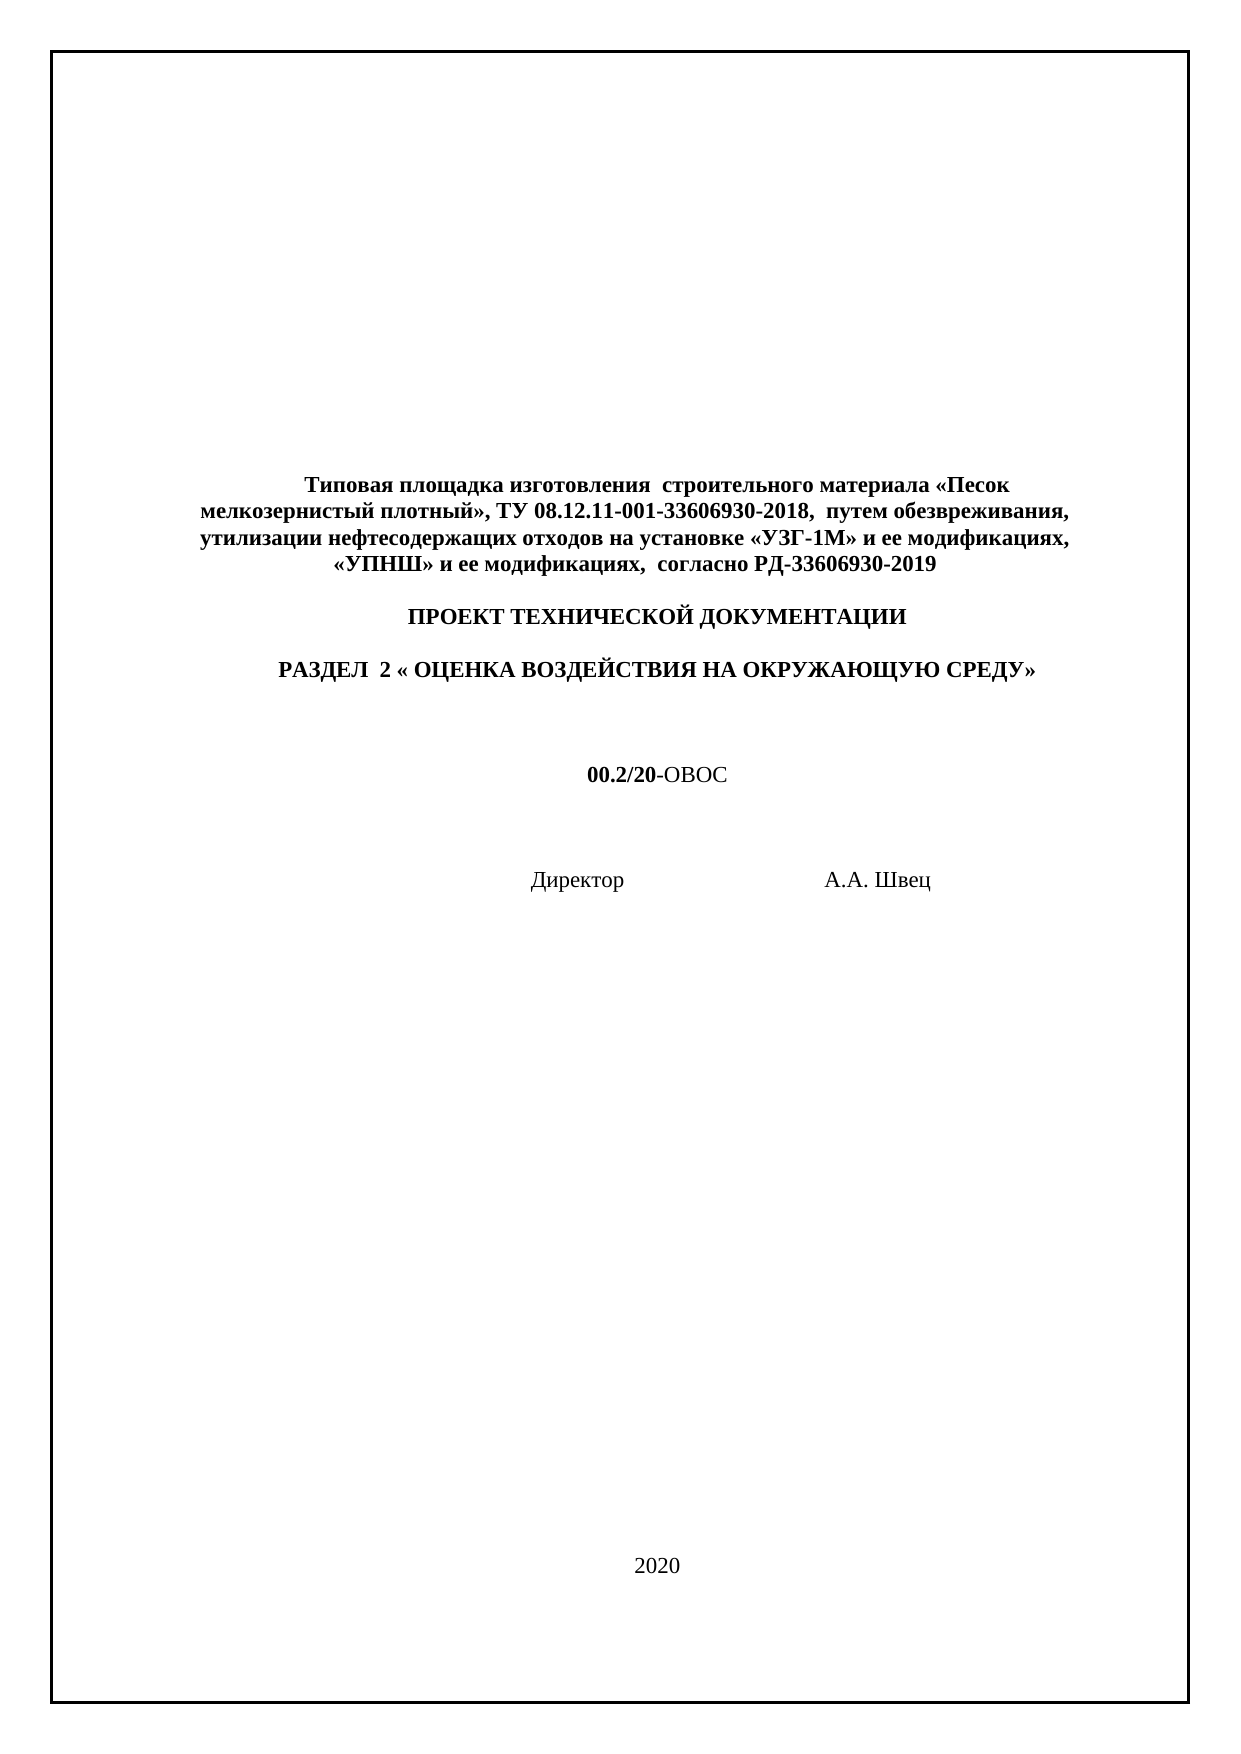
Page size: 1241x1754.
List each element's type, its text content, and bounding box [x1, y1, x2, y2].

text Типовая площадка изготовления строительного материала «Песок мелкозернистый плотный», ТУ 08.12.11-001-33606930-2018, путем обезвреживания, утилизации нефтесодержащих отходов на установке «УЗГ-1М» и ее модификациях, «УПНШ» и ее модификациях, согласно РД-33606930-2019 [177, 471, 1093, 577]
text 00.2/20-ОВОС [118, 761, 1152, 787]
text ПРОЕКТ ТЕХНИЧЕСКОЙ документациИ [177, 603, 1093, 629]
text Директор А.А. Швец [266, 866, 1152, 893]
text 2020 [118, 1552, 1152, 1578]
text РАЗДЕЛ 2 « ОЦЕНКА ВОЗДЕЙСТВИЯ НА ОКРУЖАЮЩУЮ СРЕДУ» [118, 656, 1152, 682]
